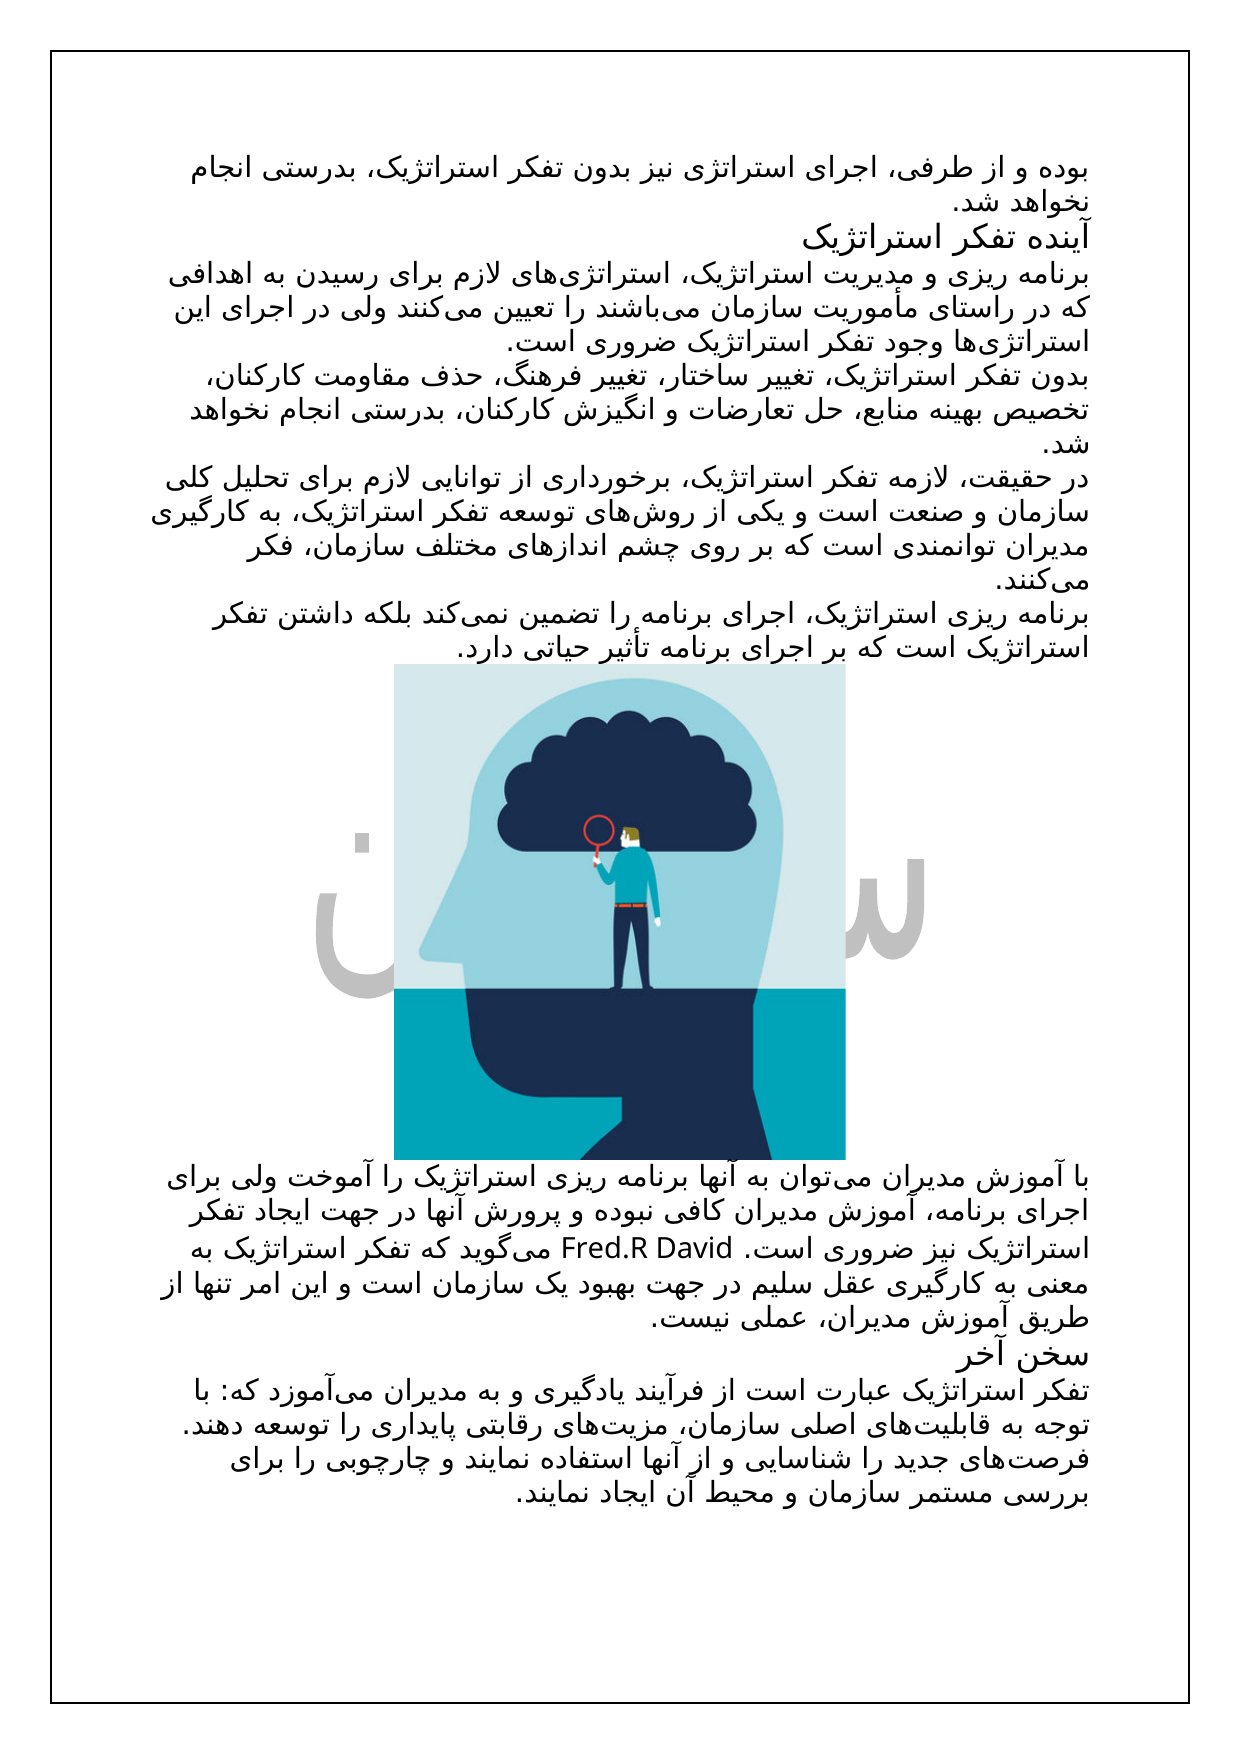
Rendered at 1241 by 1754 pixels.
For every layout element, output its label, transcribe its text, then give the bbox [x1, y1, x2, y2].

text آینده تفکر استراتژیک [150, 218, 1090, 257]
text برنامه ریزی و مدیریت استراتژیک، استراتژی‌های لازم برای رسیدن به اهدافی که در راستای مأموریت سازمان می‌باشند را تعیین می‌کنند ولی در اجرای این استراتژی‌ها وجود تفکر استراتژیک ضروری است. [150, 257, 1090, 359]
text تفکر استراتژیک عبارت است از فرآیند یادگیری و به مدیران می‌آموزد که: با توجه به قابلیت‌های اصلی سازمان، مزیت‌های رقابتی پایداری را توسعه دهند. [150, 1374, 1090, 1442]
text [150, 150, 1090, 218]
text برنامه ریزی استراتژیک، اجرای برنامه را تضمین نمی‌کند بلکه داشتن تفکر استراتژیک است که بر اجرای برنامه تأثیر حیاتی دارد. [150, 596, 1090, 664]
text فرصت‌های جدید را شناسایی و از آنها استفاده نمایند و چارچوبی را برای بررسی مستمر سازمان و محیط آن ایجاد نمایند. [150, 1442, 1090, 1509]
picture [394, 664, 846, 1160]
text سخن آخر [150, 1335, 1090, 1374]
text بدون تفکر استراتژیک، تغییر ساختار، تغییر فرهنگ، حذف مقاومت کارکنان، تخصیص بهینه منابع، حل تعارضات و انگیزش کارکنان، بدرستی انجام نخواهد شد. [150, 359, 1090, 461]
text در حقیقت، لازمه تفکر استراتژیک، برخورداری از توانایی لازم برای تحلیل کلی سازمان و صنعت است و یکی از روش‌های توسعه تفکر استراتژیک، به کارگیری مدیران توانمندی است که بر روی چشم اندازهای مختلف سازمان، فکر می‌کنند. [150, 461, 1090, 596]
text با آموزش مدیران می‌توان به آنها برنامه ریزی استراتژیک را آموخت ولی برای اجرای برنامه، آموزش مدیران کافی نبوده و پرورش آنها در جهت ایجاد تفکر استراتژیک نیز ضروری است. Fred.R David می‌گوید که تفکر استراتژیک به معنی به کارگیری عقل سلیم در جهت بهبود یک سازمان است و این امر تنها از طریق آموزش مدیران، عملی نیست. [150, 1159, 1090, 1335]
